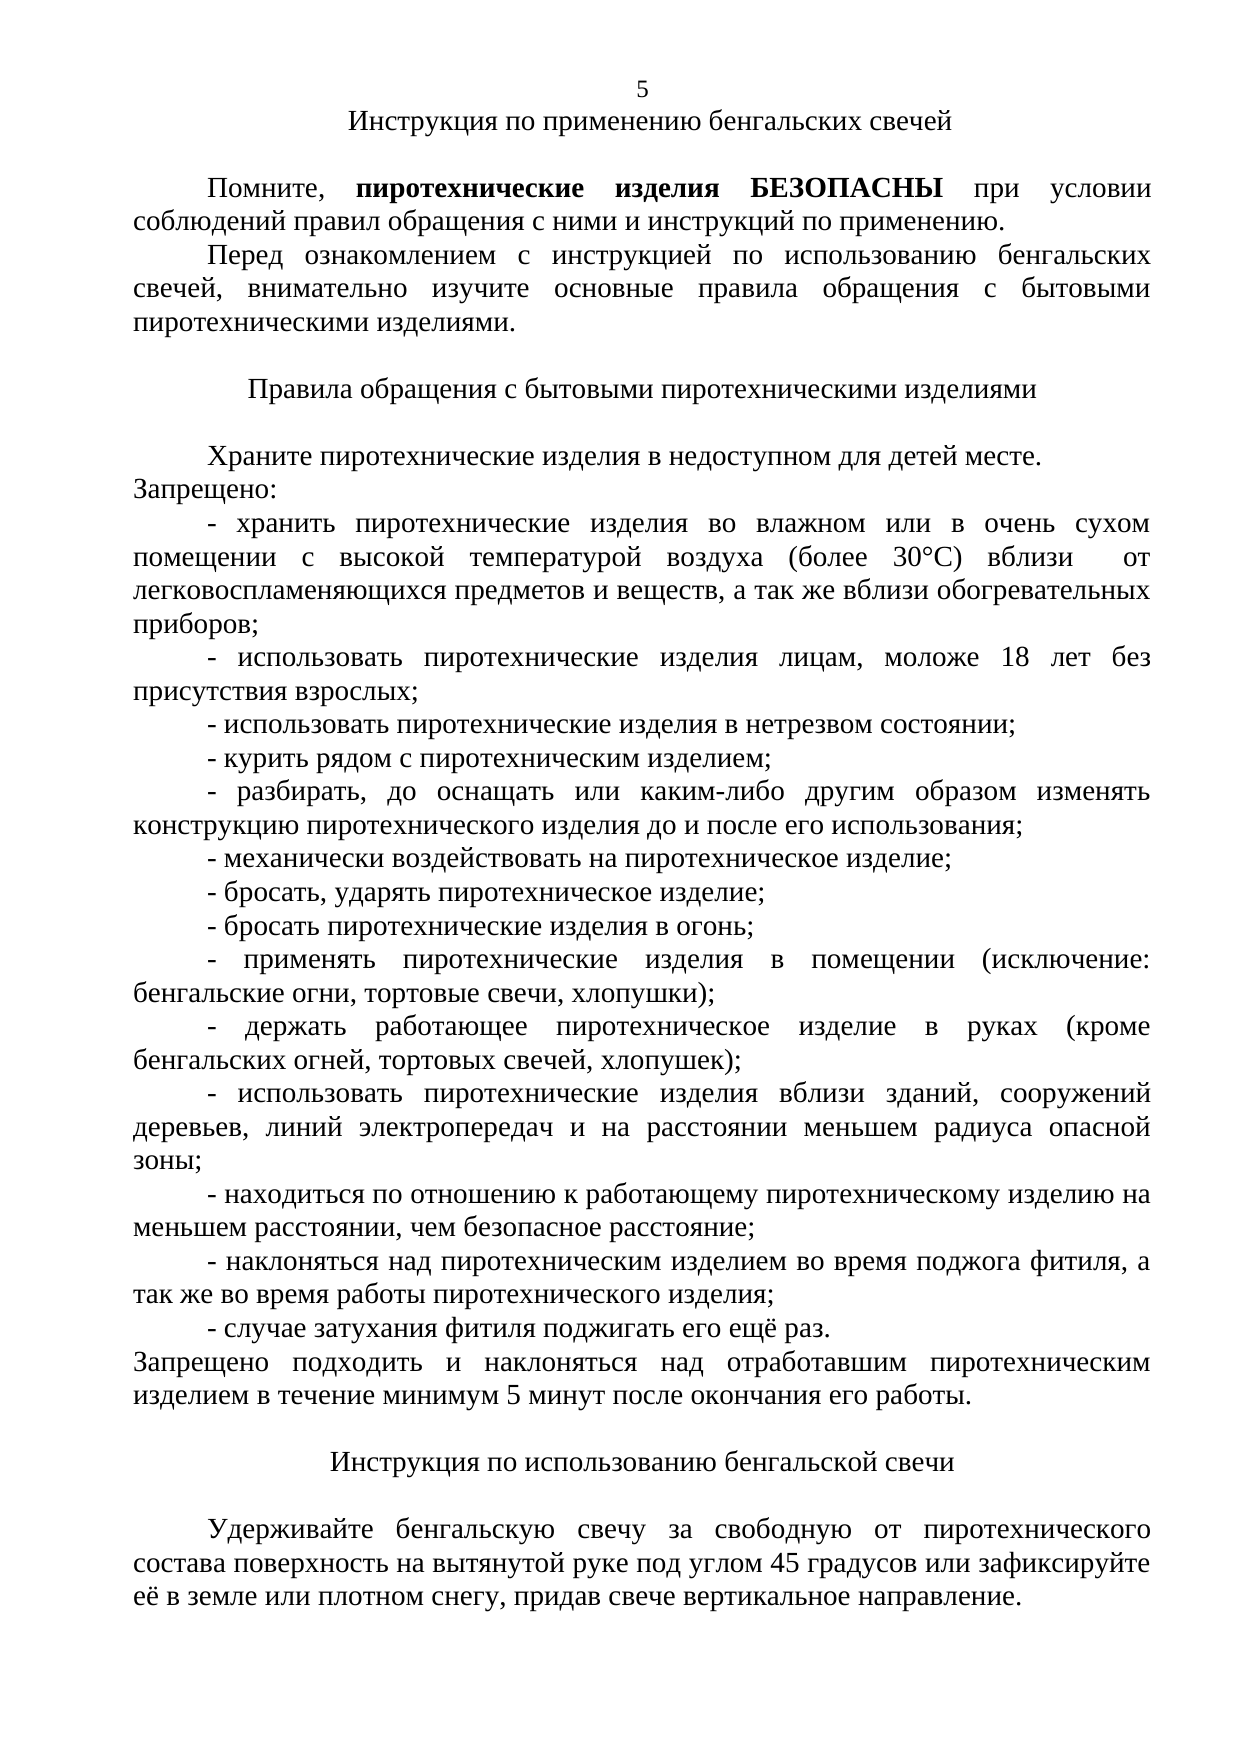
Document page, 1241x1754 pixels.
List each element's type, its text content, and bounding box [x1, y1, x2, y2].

text Удерживайте бенгальскую свечу за свободную от пиротехнического состава поверхность на вытянутой руке под углом 45 градусов или зафиксируйте её в земле или плотном снегу, придав свече вертикальное направление. [133, 1511, 1152, 1612]
text - наклоняться над пиротехническим изделием во время поджога фитиля, а так же во время работы пиротехнического изделия; [133, 1243, 1152, 1310]
text Инструкция по применению бенгальских свечей [148, 103, 1152, 136]
text - применять пиротехнические изделия в помещении (исключение: бенгальские огни, тортовые свечи, хлопушки); [133, 941, 1152, 1008]
text - курить рядом с пиротехническим изделием; [133, 740, 1152, 773]
text - держать работающее пиротехническое изделие в руках (кроме бенгальских огней, тортовых свечей, хлопушек); [133, 1008, 1152, 1075]
text Запрещено: [133, 472, 1152, 505]
text Помните, пиротехнические изделия БЕЗОПАСНЫ при условии соблюдений правил обращения с ними и инструкций по применению. [133, 170, 1152, 237]
text - бросать, ударять пиротехническое изделие; [133, 874, 1152, 908]
text Храните пиротехнические изделия в недоступном для детей месте. [133, 438, 1152, 472]
text - случае затухания фитиля поджигать его ещё раз. [133, 1310, 1152, 1344]
text - бросать пиротехнические изделия в огонь; [133, 908, 1152, 941]
text - хранить пиротехнические изделия во влажном или в очень сухом помещении с высокой температурой воздуха (более 30°С) вблизи от легковоспламеняющихся предметов и веществ, а так же вблизи обогревательных приборов; [133, 505, 1152, 639]
text - использовать пиротехнические изделия в нетрезвом состоянии; [133, 706, 1152, 740]
text Запрещено подходить и наклоняться над отработавшим пиротехническим изделием в течение минимум 5 минут после окончания его работы. [133, 1344, 1152, 1411]
text - использовать пиротехнические изделия лицам, моложе 18 лет без присутствия взрослых; [133, 639, 1152, 706]
text Инструкция по использованию бенгальской свечи [133, 1444, 1152, 1478]
text - использовать пиротехнические изделия вблизи зданий, сооружений деревьев, линий электропередач и на расстоянии меньшем радиуса опасной зоны; [133, 1075, 1152, 1176]
text Правила обращения с бытовыми пиротехническими изделиями [133, 371, 1152, 404]
text - разбирать, до оснащать или каким-либо другим образом изменять конструкцию пиротехнического изделия до и после его использования; [133, 773, 1152, 841]
text - находиться по отношению к работающему пиротехническому изделию на меньшем расстоянии, чем безопасное расстояние; [133, 1176, 1152, 1243]
text - механически воздействовать на пиротехническое изделие; [133, 841, 1152, 874]
text Перед ознакомлением с инструкцией по использованию бенгальских свечей, внимательно изучите основные правила обращения с бытовыми пиротехническими изделиями. [133, 237, 1152, 337]
